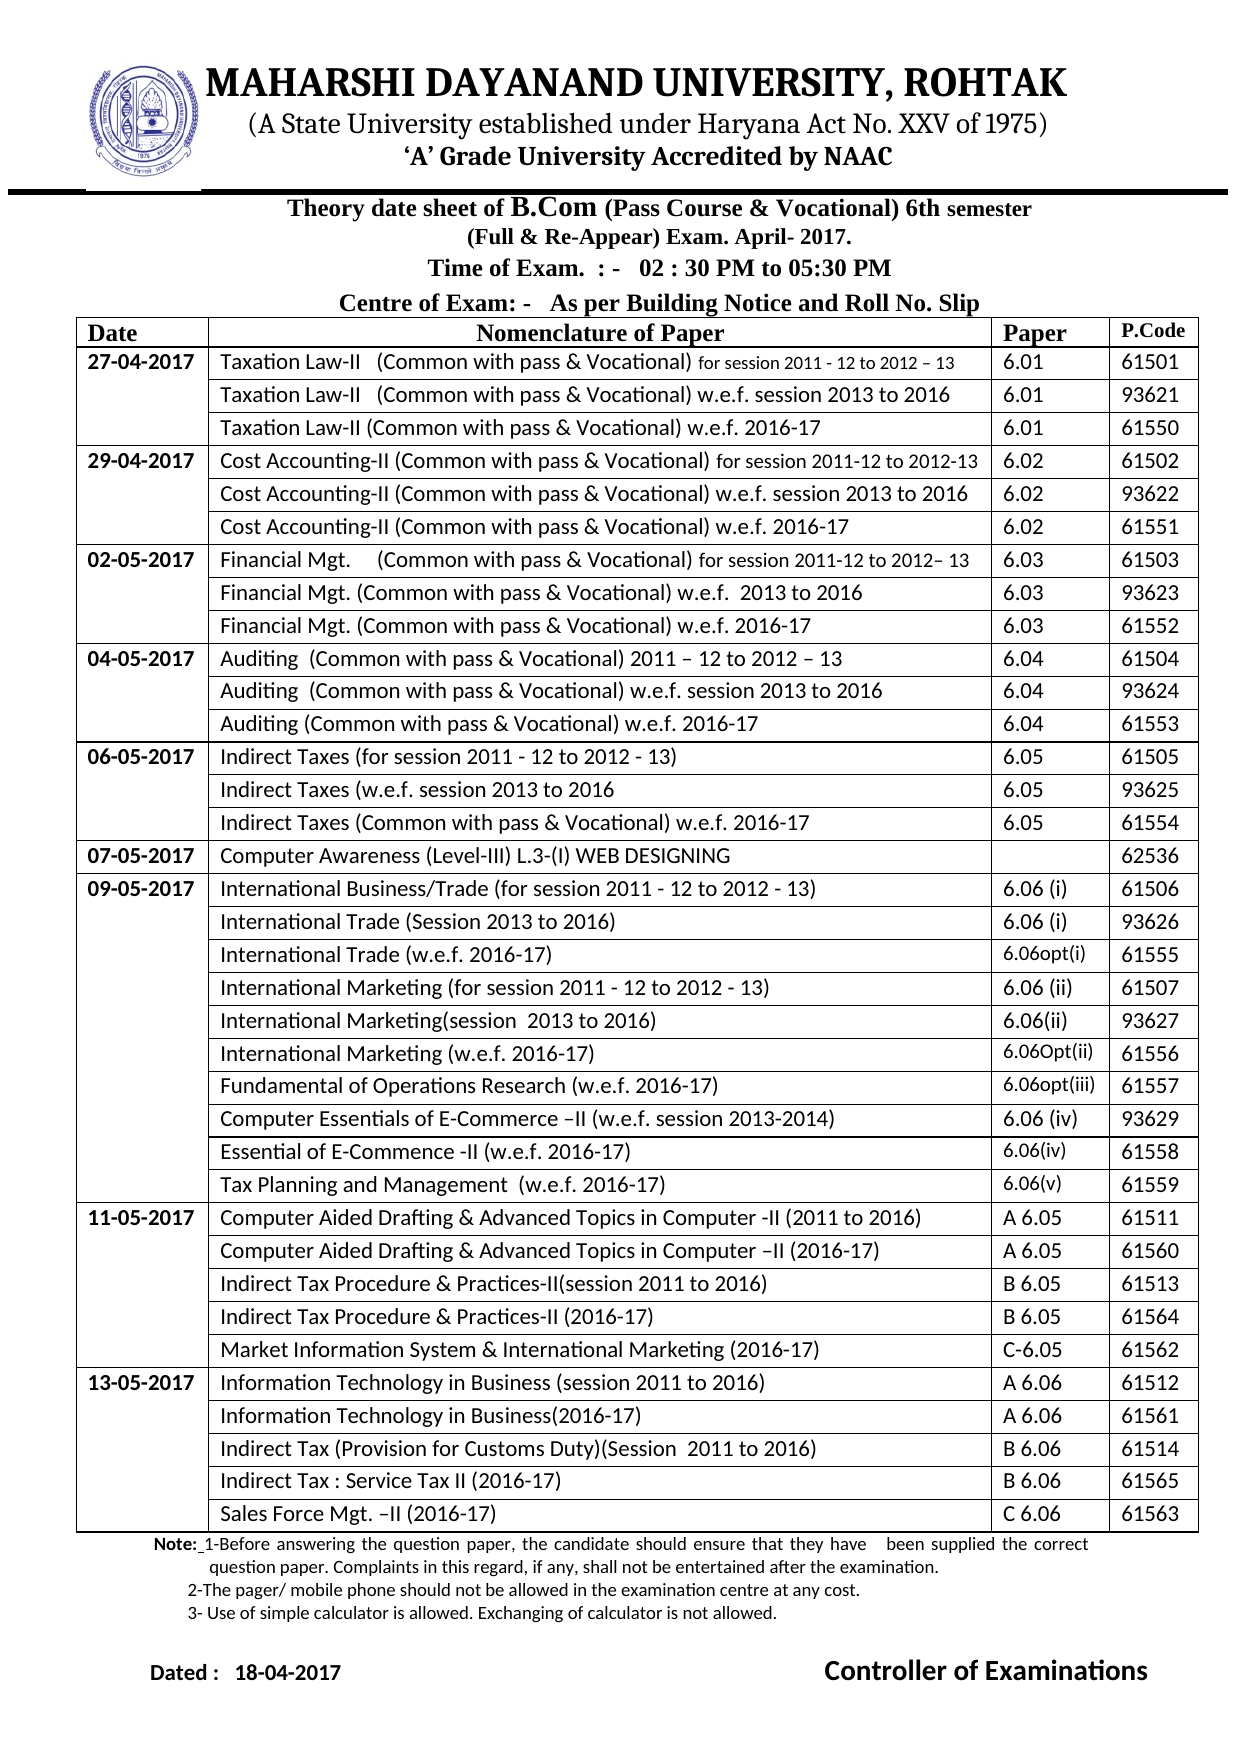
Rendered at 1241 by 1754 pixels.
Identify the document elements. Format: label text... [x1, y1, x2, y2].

text MAHARSHI DAYANAND UNIVERSITY, ROHTAK [202, 59, 1090, 107]
table_cell Financial Mgt. (Common with pass & Vocational) w.e.f. 2016-17 [209, 611, 991, 643]
table_cell 93627 [1110, 1006, 1198, 1038]
table_cell Tax Planning and Management (w.e.f. 2016-17) [209, 1170, 991, 1202]
table_cell [992, 841, 1109, 873]
table_cell 6.05 [992, 743, 1109, 774]
table_cell 6.06 (ii) [992, 973, 1109, 1005]
table_cell Indirect Taxes (w.e.f. session 2013 to 2016 [209, 775, 991, 807]
table_cell B 6.06 [992, 1434, 1109, 1466]
text Note: 1-Before answering the question paper, the candidate should ensure that they have been supplied the correct question paper. Complaints in this regard, if any, shall not be entertained after the examination. [134, 1533, 1090, 1578]
table_cell 6.02 [992, 479, 1109, 511]
table_cell 61505 [1110, 743, 1198, 774]
table_cell 61507 [1110, 973, 1198, 1005]
table_cell 61554 [1110, 808, 1198, 840]
table_cell 61501 [1110, 348, 1198, 379]
table_cell 13-05-2017 [77, 1368, 208, 1531]
table_cell 29-04-2017 [77, 446, 208, 544]
table_header P.Code [1110, 318, 1198, 346]
table_cell 61512 [1110, 1368, 1198, 1400]
table_cell 61562 [1110, 1335, 1198, 1367]
table_cell 6.03 [992, 578, 1109, 610]
table_cell B 6.06 [992, 1467, 1109, 1498]
table_cell 61506 [1110, 874, 1198, 906]
table_cell Taxation Law-II (Common with pass & Vocational) w.e.f. session 2013 to 2016 [209, 380, 991, 412]
table_cell 6.06opt(iii) [992, 1072, 1109, 1103]
table_cell 93622 [1110, 479, 1198, 511]
table_cell 61560 [1110, 1236, 1198, 1268]
table_cell Computer Aided Drafting & Advanced Topics in Computer -II (2011 to 2016) [209, 1203, 991, 1235]
table_cell 04-05-2017 [77, 644, 208, 741]
table_cell 6.04 [992, 644, 1109, 676]
table_cell 6.01 [992, 348, 1109, 379]
picture [86, 57, 202, 191]
table_cell 93626 [1110, 907, 1198, 939]
table_cell 93625 [1110, 775, 1198, 807]
text 2-The pager/ mobile phone should not be allowed in the examination centre at any cost. [187, 1578, 1090, 1601]
table_header Nomenclature of Paper [209, 318, 991, 346]
table_cell 6.01 [992, 380, 1109, 412]
table_header Paper [992, 318, 1109, 346]
table_cell Indirect Tax : Service Tax II (2016-17) [209, 1467, 991, 1498]
table_cell Indirect Taxes (for session 2011 - 12 to 2012 - 13) [209, 743, 991, 774]
table_cell Cost Accounting-II (Common with pass & Vocational) w.e.f. session 2013 to 2016 [209, 479, 991, 511]
table_cell 62536 [1110, 841, 1198, 873]
table_cell 61550 [1110, 413, 1198, 445]
table_cell Indirect Tax Procedure & Practices-II (2016-17) [209, 1302, 991, 1334]
table_cell Auditing (Common with pass & Vocational) 2011 – 12 to 2012 – 13 [209, 644, 991, 676]
table_cell 61514 [1110, 1434, 1198, 1466]
text Dated : 18-04-2017 Controller of Examinations [150, 1652, 1149, 1688]
table_cell 6.06opt(i) [992, 940, 1109, 972]
table_cell 6.04 [992, 677, 1109, 708]
table_cell Sales Force Mgt. –II (2016-17) [209, 1500, 991, 1531]
table_cell Financial Mgt. (Common with pass & Vocational) for session 2011-12 to 2012– 13 [209, 545, 991, 577]
table_cell Auditing (Common with pass & Vocational) w.e.f. 2016-17 [209, 710, 991, 741]
table_cell 61504 [1110, 644, 1198, 676]
table_cell International Marketing(session 2013 to 2016) [209, 1006, 991, 1038]
table_cell 6.06(v) [992, 1170, 1109, 1202]
table_cell 6.02 [992, 512, 1109, 544]
table_cell 93629 [1110, 1105, 1198, 1136]
table_cell A 6.05 [992, 1236, 1109, 1268]
table_cell Computer Awareness (Level-III) L.3-(I) WEB DESIGNING [209, 841, 991, 873]
table_cell 6.06 (iv) [992, 1105, 1109, 1136]
table_cell Time of Exam. : - 02 : 30 PM to 05:30 PM [150, 250, 1169, 282]
table_cell 6.04 [992, 710, 1109, 741]
table_cell 61565 [1110, 1467, 1198, 1498]
table_cell B 6.05 [992, 1302, 1109, 1334]
table_header Date [77, 318, 208, 346]
table_cell 6.06Opt(ii) [992, 1039, 1109, 1071]
table_cell Indirect Tax (Provision for Customs Duty)(Session 2011 to 2016) [209, 1434, 991, 1466]
table_cell Indirect Taxes (Common with pass & Vocational) w.e.f. 2016-17 [209, 808, 991, 840]
table_cell 93621 [1110, 380, 1198, 412]
table_cell A 6.05 [992, 1203, 1109, 1235]
table_cell 61513 [1110, 1269, 1198, 1301]
table_cell 06-05-2017 [77, 743, 208, 840]
text 3- Use of simple calculator is allowed. Exchanging of calculator is not allowed. [187, 1601, 1090, 1624]
table_cell 6.02 [992, 446, 1109, 478]
table_cell Information Technology in Business(2016-17) [209, 1401, 991, 1433]
table_cell 93623 [1110, 578, 1198, 610]
table_cell Centre of Exam: - As per Building Notice and Roll No. Slip [150, 282, 1169, 317]
table_cell 61557 [1110, 1072, 1198, 1103]
table_cell 6.06 (i) [992, 907, 1109, 939]
table_cell 61553 [1110, 710, 1198, 741]
table_cell 6.01 [992, 413, 1109, 445]
table_cell Essential of E-Commence -II (w.e.f. 2016-17) [209, 1138, 991, 1169]
table_cell 6.06 (i) [992, 874, 1109, 906]
table_cell 61559 [1110, 1170, 1198, 1202]
table_cell 02-05-2017 [77, 545, 208, 643]
text ‘A’ Grade University Accredited by NAAC [202, 141, 1146, 172]
table_cell Auditing (Common with pass & Vocational) w.e.f. session 2013 to 2016 [209, 677, 991, 708]
table_cell 93624 [1110, 677, 1198, 708]
table_cell International Trade (Session 2013 to 2016) [209, 907, 991, 939]
table_cell International Marketing (for session 2011 - 12 to 2012 - 13) [209, 973, 991, 1005]
table_cell 27-04-2017 [77, 348, 208, 445]
table_cell 09-05-2017 [77, 874, 208, 1202]
table_cell 61552 [1110, 611, 1198, 643]
table_cell Information Technology in Business (session 2011 to 2016) [209, 1368, 991, 1400]
table_cell Computer Essentials of E-Commerce –II (w.e.f. session 2013-2014) [209, 1105, 991, 1136]
table_cell 61561 [1110, 1401, 1198, 1433]
table_header Theory date sheet of B.Com (Pass Course & Vocational) 6th semester (Full & Re-Appear) Exam. April- 2017. [150, 195, 1169, 249]
table_cell 61558 [1110, 1138, 1198, 1169]
table_cell Computer Aided Drafting & Advanced Topics in Computer –II (2016-17) [209, 1236, 991, 1268]
table_cell 07-05-2017 [77, 841, 208, 873]
table_cell 6.03 [992, 545, 1109, 577]
text (A State University established under Haryana Act No. XXV of 1975) [202, 107, 1146, 141]
table_cell 6.03 [992, 611, 1109, 643]
table_cell Taxation Law-II (Common with pass & Vocational) for session 2011 - 12 to 2012 – 13 [209, 348, 991, 379]
table_cell A 6.06 [992, 1401, 1109, 1433]
table_cell 6.05 [992, 775, 1109, 807]
table_cell B 6.05 [992, 1269, 1109, 1301]
table_cell International Business/Trade (for session 2011 - 12 to 2012 - 13) [209, 874, 991, 906]
table_cell Indirect Tax Procedure & Practices-II(session 2011 to 2016) [209, 1269, 991, 1301]
table_cell Market Information System & International Marketing (2016-17) [209, 1335, 991, 1367]
table_cell International Marketing (w.e.f. 2016-17) [209, 1039, 991, 1071]
table_cell C 6.06 [992, 1500, 1109, 1531]
table_cell Cost Accounting-II (Common with pass & Vocational) for session 2011-12 to 2012-13 [209, 446, 991, 478]
table_cell C-6.05 [992, 1335, 1109, 1367]
table_cell 61551 [1110, 512, 1198, 544]
table_cell 6.06(iv) [992, 1138, 1109, 1169]
table_cell 11-05-2017 [77, 1203, 208, 1367]
table_cell 61556 [1110, 1039, 1198, 1071]
table_cell Fundamental of Operations Research (w.e.f. 2016-17) [209, 1072, 991, 1103]
table_cell 61503 [1110, 545, 1198, 577]
table_cell 6.06(ii) [992, 1006, 1109, 1038]
table_cell Financial Mgt. (Common with pass & Vocational) w.e.f. 2013 to 2016 [209, 578, 991, 610]
table_cell 61564 [1110, 1302, 1198, 1334]
table_cell International Trade (w.e.f. 2016-17) [209, 940, 991, 972]
table_cell 61511 [1110, 1203, 1198, 1235]
table_cell A 6.06 [992, 1368, 1109, 1400]
table_cell Taxation Law-II (Common with pass & Vocational) w.e.f. 2016-17 [209, 413, 991, 445]
table_cell 6.05 [992, 808, 1109, 840]
table_cell Cost Accounting-II (Common with pass & Vocational) w.e.f. 2016-17 [209, 512, 991, 544]
table_cell 61555 [1110, 940, 1198, 972]
table_cell 61563 [1110, 1500, 1198, 1531]
table_cell 61502 [1110, 446, 1198, 478]
